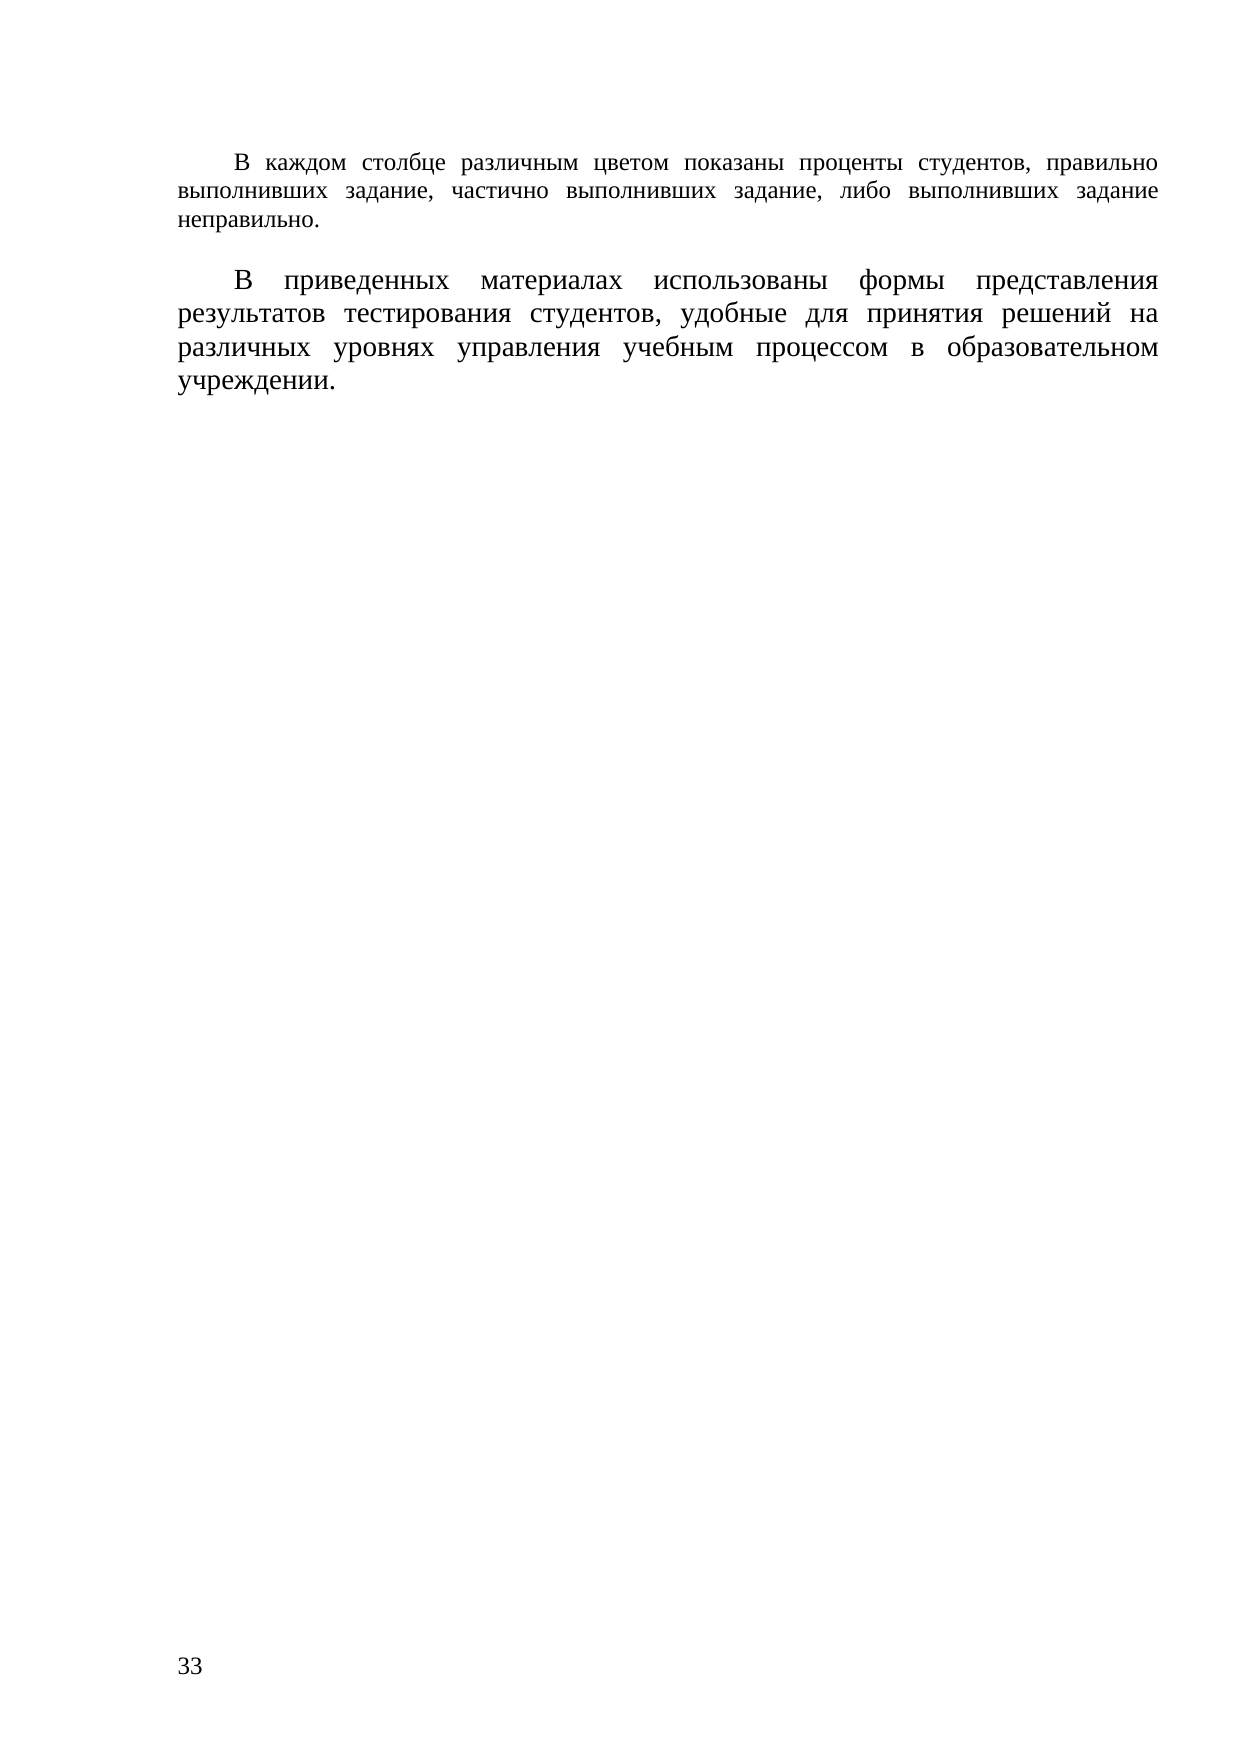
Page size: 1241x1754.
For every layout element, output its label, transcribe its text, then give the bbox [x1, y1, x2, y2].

text В приведенных материалах использованы формы представления результатов тестирования студентов, удобные для принятия решений на различных уровнях управления учебным процессом в образовательном учреждении. [177, 262, 1159, 396]
text В каждом столбце различным цветом показаны проценты студентов, правильно выполнивших задание, частично выполнивших задание, либо выполнивших задание неправильно. [177, 147, 1159, 233]
